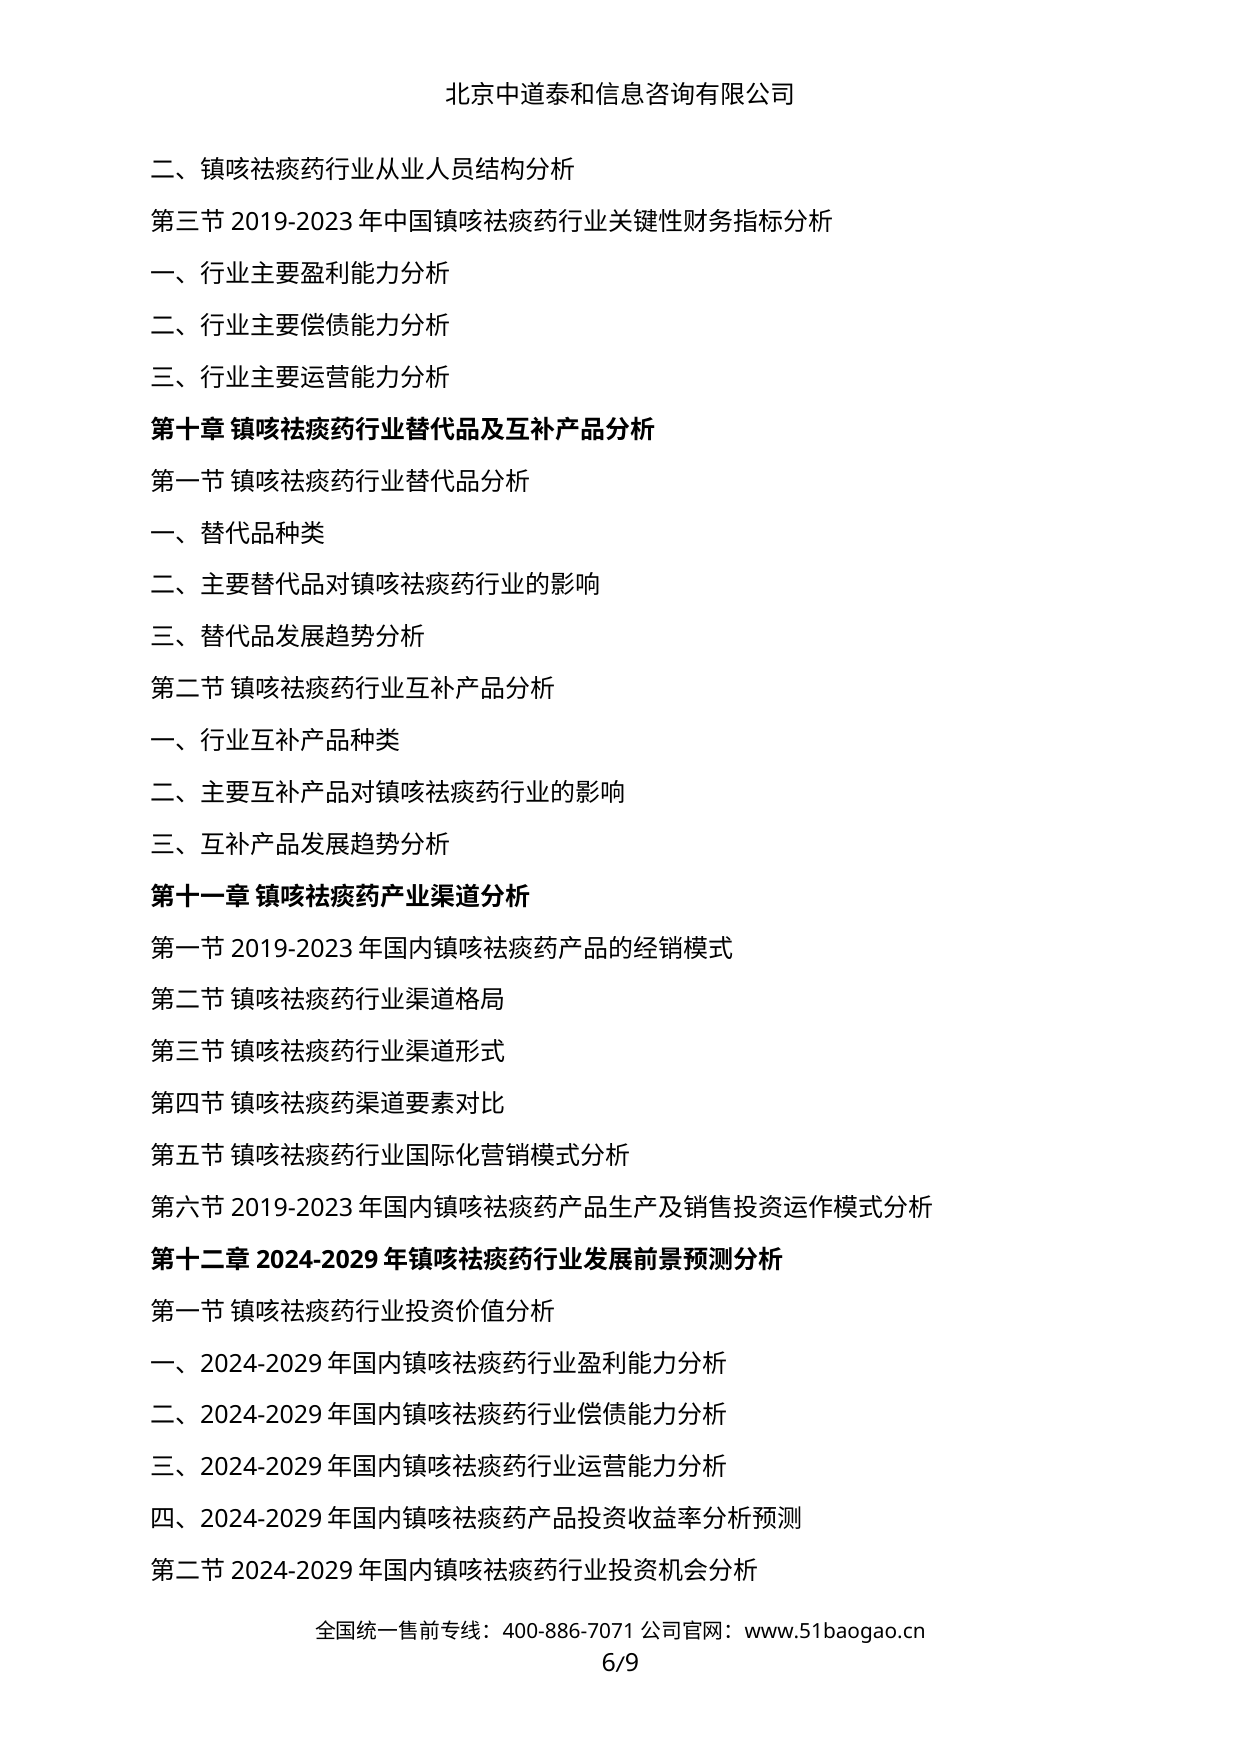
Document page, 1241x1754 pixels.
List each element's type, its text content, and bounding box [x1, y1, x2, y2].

text 四、2024-2029年国内镇咳祛痰药产品投资收益率分析预测 [150, 1499, 1090, 1535]
text 二、行业主要偿债能力分析 [150, 306, 1090, 342]
text 二、2024-2029年国内镇咳祛痰药行业偿债能力分析 [150, 1395, 1090, 1431]
text 第一节 镇咳祛痰药行业替代品分析 [150, 461, 1090, 497]
text 二、镇咳祛痰药行业从业人员结构分析 [150, 150, 1090, 186]
text 一、行业互补产品种类 [150, 721, 1090, 757]
text 一、替代品种类 [150, 513, 1090, 549]
text 二、主要替代品对镇咳祛痰药行业的影响 [150, 565, 1090, 601]
text 第一节 2019-2023年国内镇咳祛痰药产品的经销模式 [150, 928, 1090, 964]
text 二、主要互补产品对镇咳祛痰药行业的影响 [150, 772, 1090, 809]
text 一、2024-2029年国内镇咳祛痰药行业盈利能力分析 [150, 1343, 1090, 1379]
text 第三节 2019-2023年中国镇咳祛痰药行业关键性财务指标分析 [150, 202, 1090, 238]
text 第五节 镇咳祛痰药行业国际化营销模式分析 [150, 1136, 1090, 1172]
text 三、行业主要运营能力分析 [150, 357, 1090, 394]
text 第二节 镇咳祛痰药行业互补产品分析 [150, 669, 1090, 705]
text 三、2024-2029年国内镇咳祛痰药行业运营能力分析 [150, 1447, 1090, 1483]
text 第四节 镇咳祛痰药渠道要素对比 [150, 1084, 1090, 1120]
text 第十一章 镇咳祛痰药产业渠道分析 [150, 876, 1090, 912]
text 三、替代品发展趋势分析 [150, 617, 1090, 653]
text 第六节 2019-2023年国内镇咳祛痰药产品生产及销售投资运作模式分析 [150, 1187, 1090, 1224]
text 一、行业主要盈利能力分析 [150, 254, 1090, 290]
text 第一节 镇咳祛痰药行业投资价值分析 [150, 1291, 1090, 1327]
text 三、互补产品发展趋势分析 [150, 824, 1090, 861]
text 第二节 镇咳祛痰药行业渠道格局 [150, 980, 1090, 1016]
text 第三节 镇咳祛痰药行业渠道形式 [150, 1032, 1090, 1068]
text 第十二章 2024-2029年镇咳祛痰药行业发展前景预测分析 [150, 1239, 1090, 1276]
text 第十章 镇咳祛痰药行业替代品及互补产品分析 [150, 409, 1090, 446]
text 第二节 2024-2029年国内镇咳祛痰药行业投资机会分析 [150, 1551, 1090, 1587]
